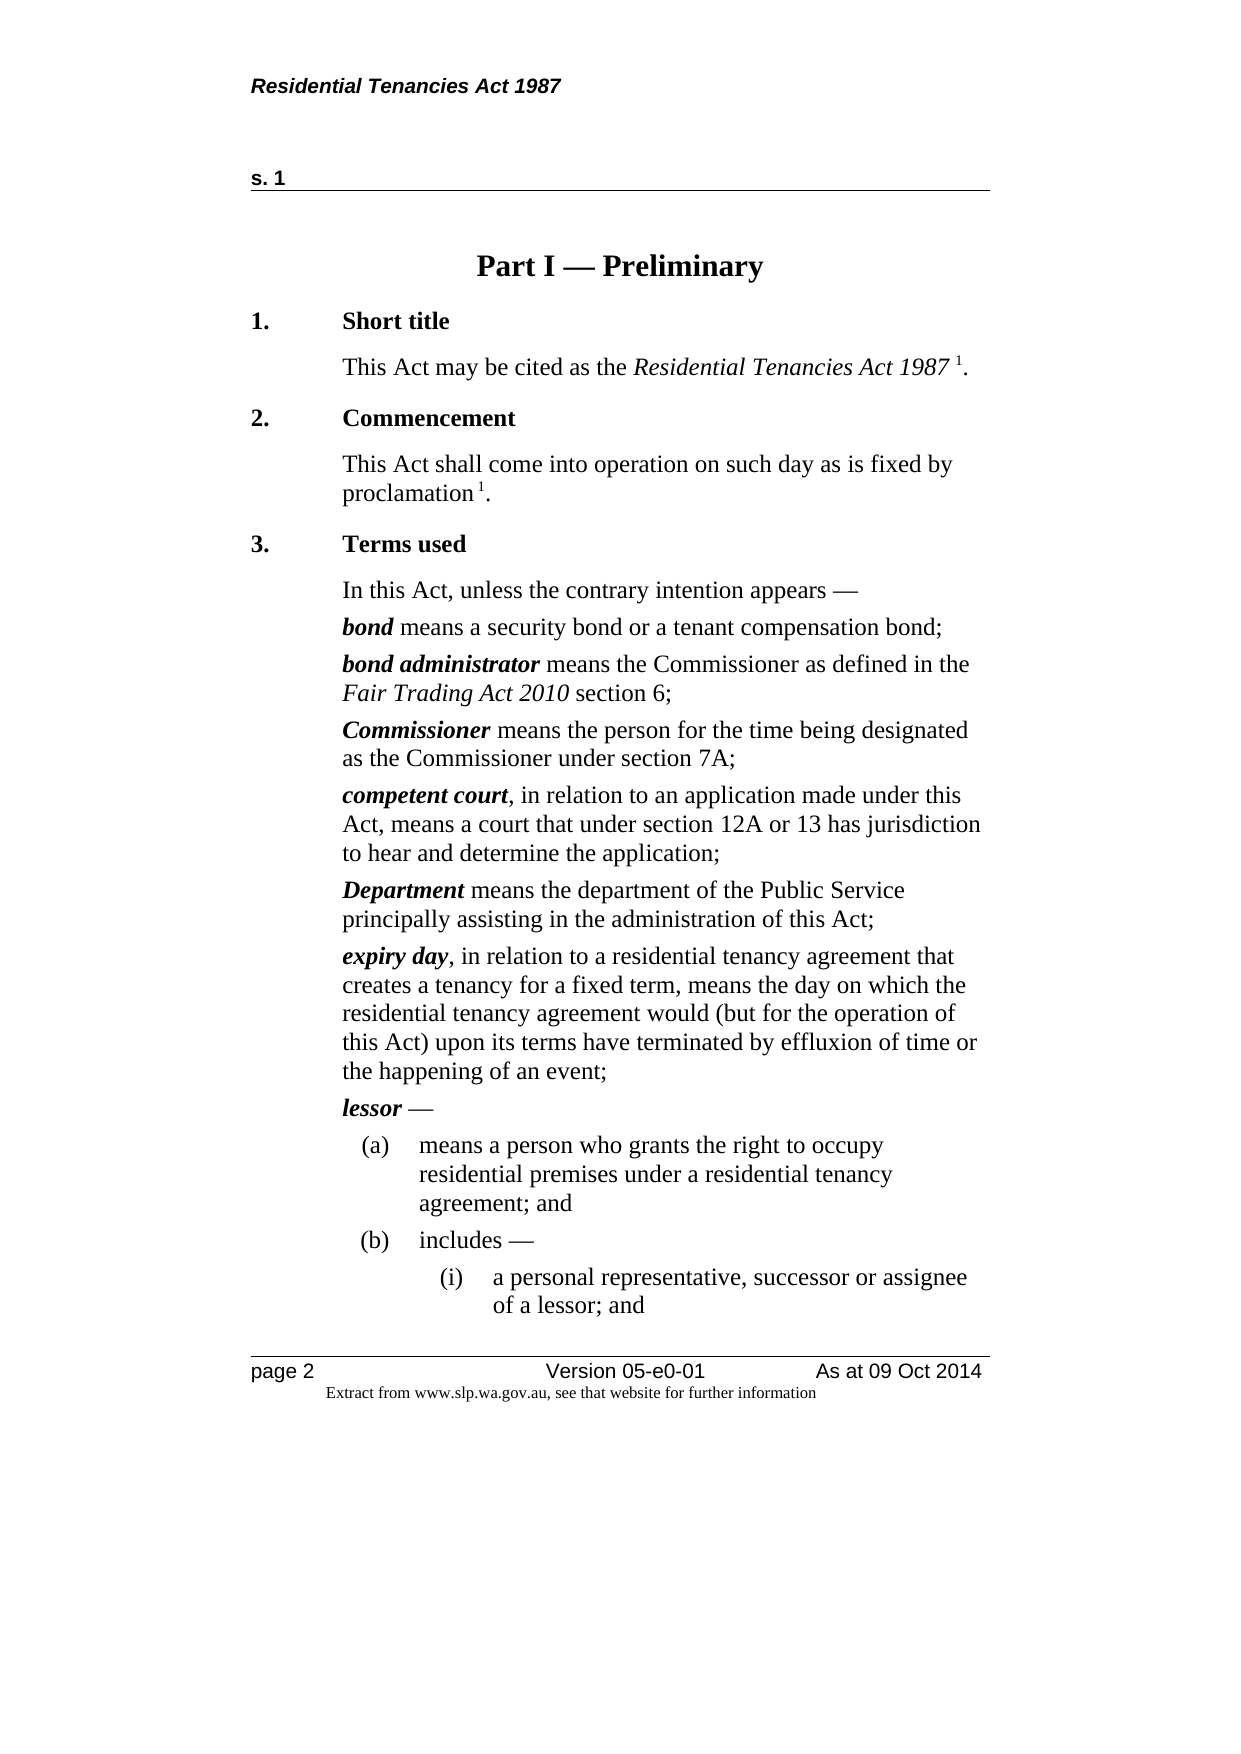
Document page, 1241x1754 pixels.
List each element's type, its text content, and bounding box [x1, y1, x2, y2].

text This Act shall come into operation on such day as is fixed by proclamation 1. [251, 449, 990, 506]
subtitle Part I — Preliminary [251, 247, 990, 283]
text bond means a security bond or a tenant compensation bond; [251, 612, 990, 641]
text In this Act, unless the contrary intention appears — [251, 575, 990, 603]
text competent court, in relation to an application made under this Act, means a court that under section 12A or 13 has jurisdiction to hear and determine the application; [251, 781, 990, 867]
text (b) includes — [251, 1225, 990, 1253]
text Commissioner means the person for the time being designated as the Commissioner under section 7A; [251, 715, 990, 772]
subtitle 3. Terms used [251, 529, 990, 558]
subtitle 1. Short title [251, 306, 990, 335]
text Department means the department of the Public Service principally assisting in the administration of this Act; [251, 875, 990, 933]
text This Act may be cited as the Residential Tenancies Act 1987 1. [251, 352, 990, 381]
text (i) a personal representative, successor or assignee of a lessor; and [251, 1262, 990, 1319]
text expiry day, in relation to a residential tenancy agreement that creates a tenancy for a fixed term, means the day on which the residential tenancy agreement would (but for the operation of this Act) upon its terms have terminated by effluxion of time or the happening of an event; [251, 941, 990, 1085]
subtitle 2. Commencement [251, 403, 990, 432]
text bond administrator means the Commissioner as defined in the Fair Trading Act 2010 section 6; [251, 649, 990, 706]
text (a) means a person who grants the right to occupy residential premises under a residential tenancy agreement; and [251, 1130, 990, 1216]
text lessor — [251, 1093, 990, 1122]
